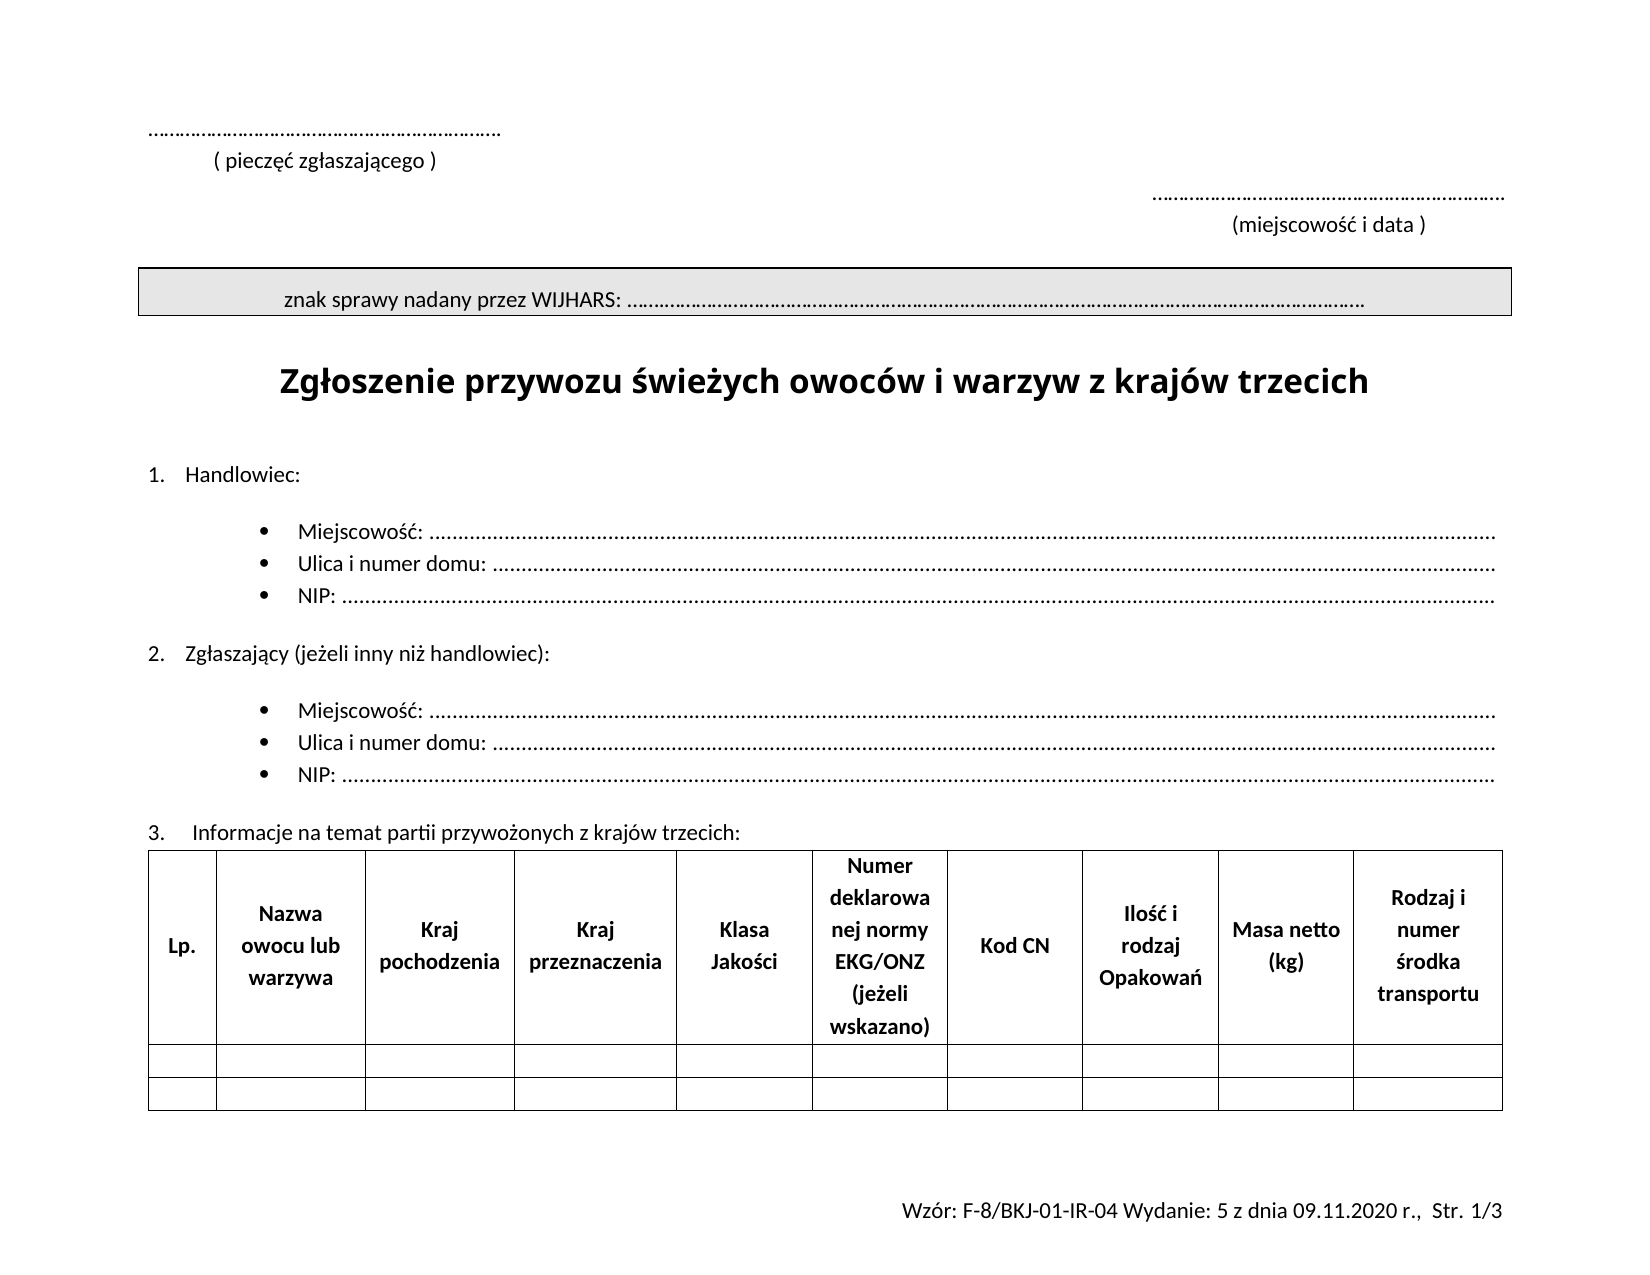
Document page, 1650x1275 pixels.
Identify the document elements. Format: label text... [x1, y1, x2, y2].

text …………………………………………………………. (miejscowość i data ) [1152, 178, 1506, 238]
table_cell [948, 1045, 1082, 1077]
table_cell [677, 1078, 812, 1109]
table_header Masa netto (kg) [1219, 851, 1353, 1044]
table_cell [813, 1078, 947, 1109]
list NIP: ........................................................................................................................................................................................................ [260, 582, 1502, 610]
table_header Ilość i rodzaj Opakowań [1083, 851, 1218, 1044]
subtitle Zgłoszenie przywozu świeżych owoców i warzyw z krajów trzecich [148, 358, 1502, 403]
table_header Lp. [149, 851, 216, 1044]
table_cell [149, 1078, 216, 1109]
list Ulica i numer domu: .............................................................................................................................................................................. [260, 728, 1502, 756]
table_cell [813, 1045, 947, 1077]
table_cell [1219, 1045, 1353, 1077]
table_cell [515, 1078, 676, 1109]
table_cell [1219, 1078, 1353, 1109]
table_cell [1083, 1045, 1218, 1077]
table_header Kraj pochodzenia [366, 851, 514, 1044]
table_cell [948, 1078, 1082, 1109]
table_cell [217, 1078, 365, 1109]
table_header Klasa Jakości [677, 851, 812, 1044]
list Miejscowość: ......................................................................................................................................................................................... [260, 517, 1502, 545]
table_header Numer deklarowanej normy EKG/ONZ (jeżeli wskazano) [813, 851, 947, 1044]
table_header Rodzaj i numer środka transportu [1354, 851, 1502, 1044]
table_cell [366, 1045, 514, 1077]
text …………………………………………………………. ( pieczęć zgłaszającego ) [148, 114, 502, 174]
table_header Nazwa owocu lub warzywa [217, 851, 365, 1044]
table_cell [1354, 1078, 1502, 1109]
list Informacje na temat partii przywożonych z krajów trzecich: [148, 818, 1502, 846]
list Ulica i numer domu: .............................................................................................................................................................................. [260, 549, 1502, 577]
table_header Kraj przeznaczenia [515, 851, 676, 1044]
table_cell [366, 1078, 514, 1109]
table_cell [149, 1045, 216, 1077]
list NIP: ........................................................................................................................................................................................................ [260, 760, 1502, 788]
list Miejscowość: ......................................................................................................................................................................................... [260, 696, 1502, 724]
table_cell [217, 1045, 365, 1077]
table_cell [677, 1045, 812, 1077]
text znak sprawy nadany przez WIJHARS: …….……………………………………………………………………………………………………………………. [139, 269, 1511, 315]
table_cell [1083, 1078, 1218, 1109]
list Zgłaszający (jeżeli inny niż handlowiec): [148, 639, 1502, 667]
table_cell [1354, 1045, 1502, 1077]
table_cell [515, 1045, 676, 1077]
table_header Kod CN [948, 851, 1082, 1044]
list Handlowiec: [148, 460, 1502, 488]
